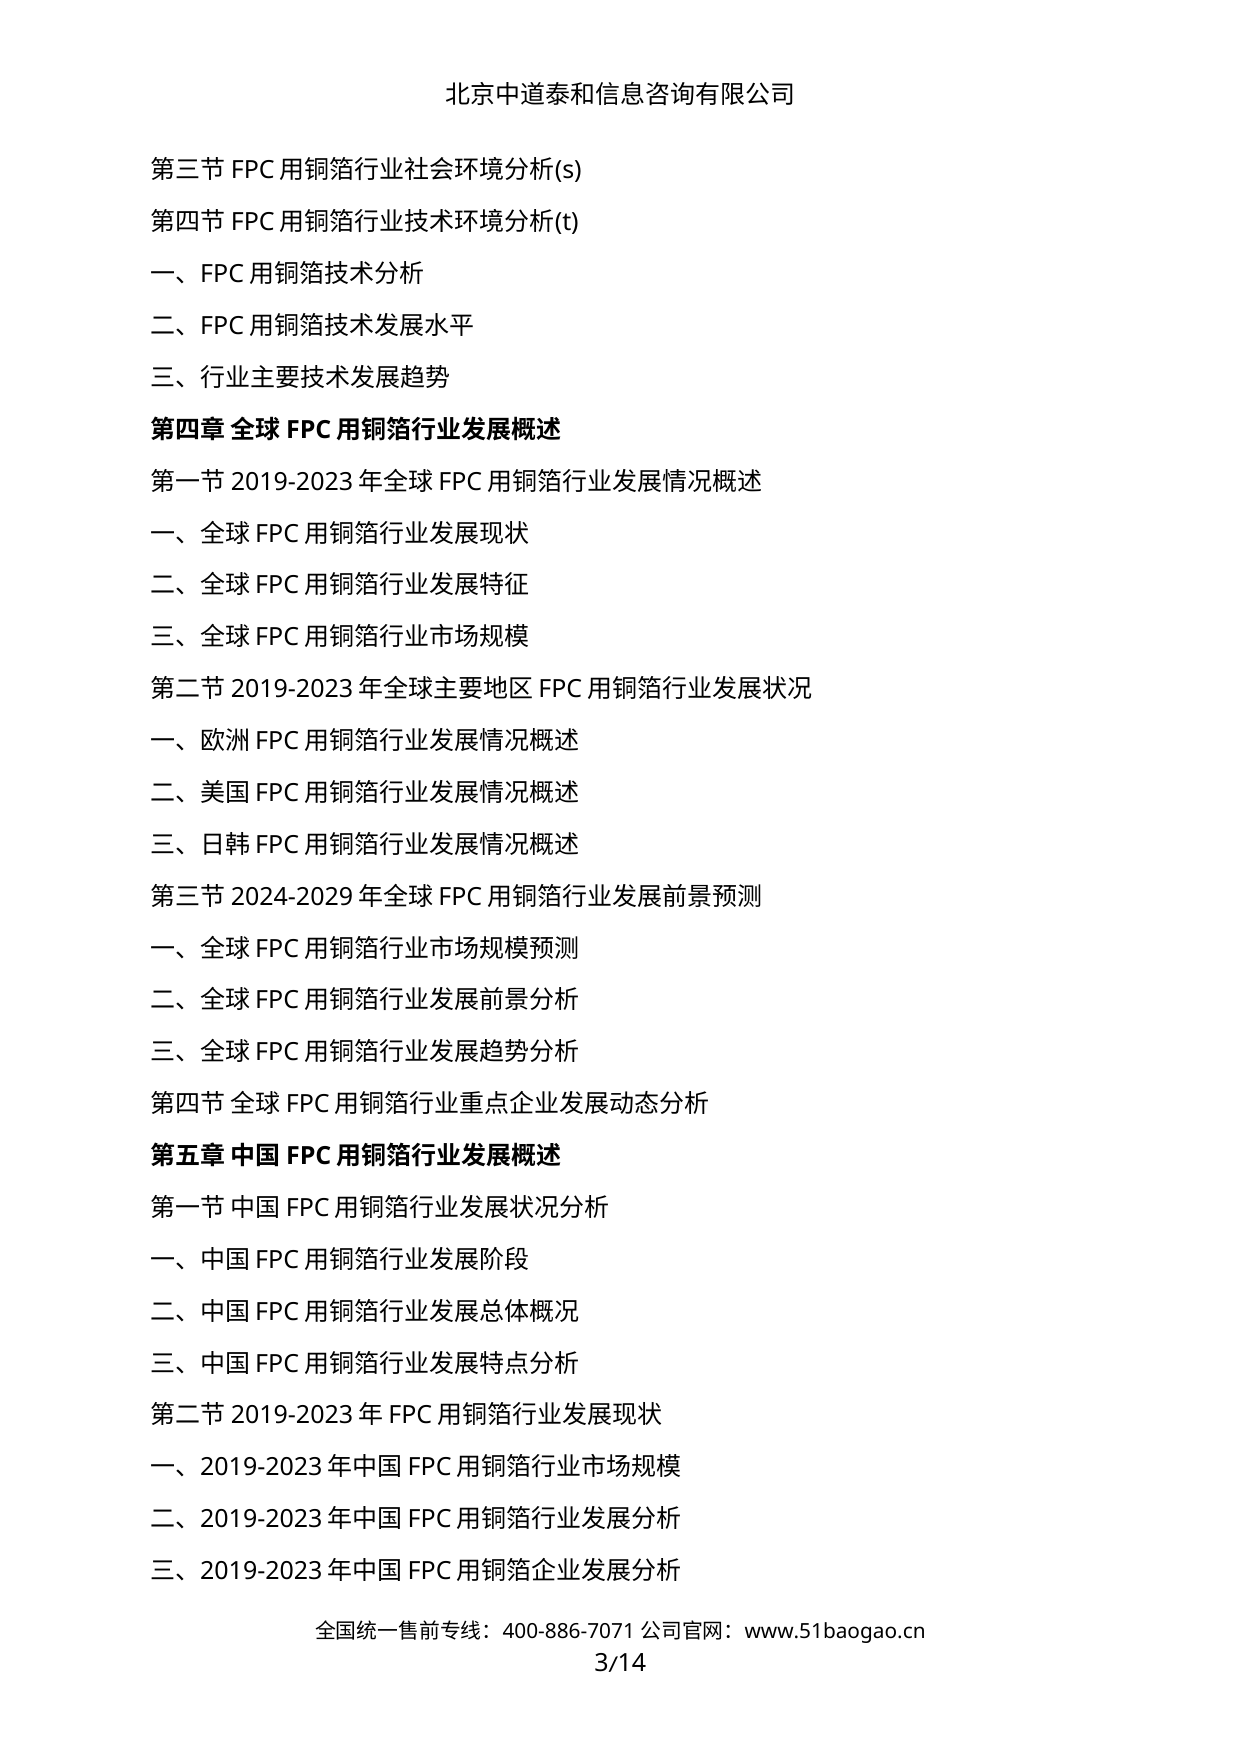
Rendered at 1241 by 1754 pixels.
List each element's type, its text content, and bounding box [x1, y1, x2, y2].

text 二、美国FPC用铜箔行业发展情况概述 [150, 772, 1090, 809]
text 三、全球FPC用铜箔行业市场规模 [150, 617, 1090, 653]
text 第三节 FPC用铜箔行业社会环境分析(s) [150, 150, 1090, 186]
text 二、2019-2023年中国FPC用铜箔行业发展分析 [150, 1499, 1090, 1535]
text 第五章 中国FPC用铜箔行业发展概述 [150, 1136, 1090, 1172]
text 二、FPC用铜箔技术发展水平 [150, 306, 1090, 342]
text 一、FPC用铜箔技术分析 [150, 254, 1090, 290]
text 第二节 2019-2023年全球主要地区FPC用铜箔行业发展状况 [150, 669, 1090, 705]
text 第一节 2019-2023年全球FPC用铜箔行业发展情况概述 [150, 461, 1090, 497]
text 三、日韩FPC用铜箔行业发展情况概述 [150, 824, 1090, 861]
text 第四节 FPC用铜箔行业技术环境分析(t) [150, 202, 1090, 238]
text 二、全球FPC用铜箔行业发展前景分析 [150, 980, 1090, 1016]
text 三、行业主要技术发展趋势 [150, 357, 1090, 394]
text 第一节 中国FPC用铜箔行业发展状况分析 [150, 1187, 1090, 1224]
text 一、全球FPC用铜箔行业发展现状 [150, 513, 1090, 549]
text 一、全球FPC用铜箔行业市场规模预测 [150, 928, 1090, 964]
text 二、中国FPC用铜箔行业发展总体概况 [150, 1291, 1090, 1327]
text 三、中国FPC用铜箔行业发展特点分析 [150, 1343, 1090, 1379]
text 一、欧洲FPC用铜箔行业发展情况概述 [150, 721, 1090, 757]
text 一、中国FPC用铜箔行业发展阶段 [150, 1239, 1090, 1276]
text 第四章 全球FPC用铜箔行业发展概述 [150, 409, 1090, 446]
text 三、2019-2023年中国FPC用铜箔企业发展分析 [150, 1551, 1090, 1587]
text 一、2019-2023年中国FPC用铜箔行业市场规模 [150, 1447, 1090, 1483]
text 第三节 2024-2029年全球FPC用铜箔行业发展前景预测 [150, 876, 1090, 912]
text 三、全球FPC用铜箔行业发展趋势分析 [150, 1032, 1090, 1068]
text 二、全球FPC用铜箔行业发展特征 [150, 565, 1090, 601]
text 第二节 2019-2023年FPC用铜箔行业发展现状 [150, 1395, 1090, 1431]
text 第四节 全球FPC用铜箔行业重点企业发展动态分析 [150, 1084, 1090, 1120]
